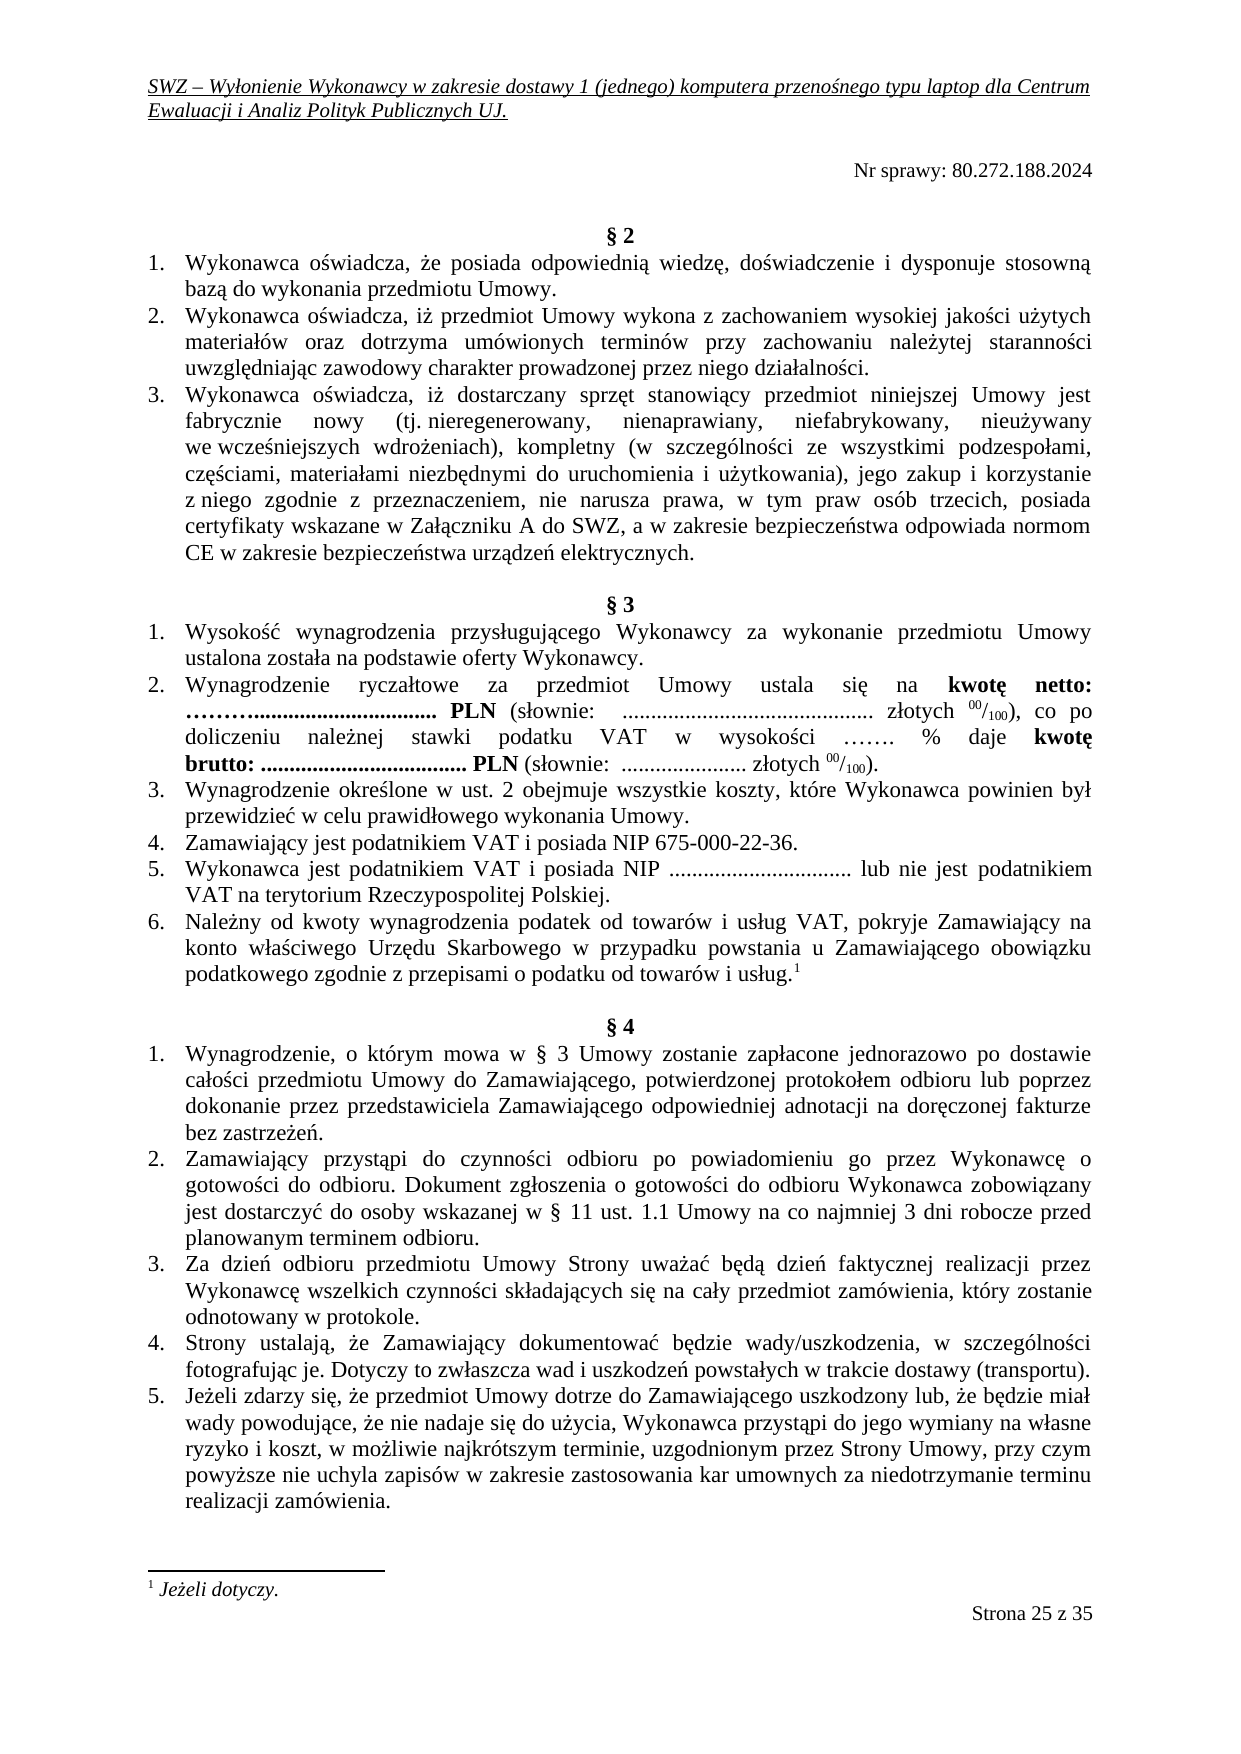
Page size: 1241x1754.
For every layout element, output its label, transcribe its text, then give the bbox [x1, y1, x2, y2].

text § 3 [148, 592, 1092, 618]
list Wynagrodzenie ryczałtowe za przedmiot Umowy ustala się na kwotę netto: ………................................ PLN (słownie: ............................................ złotych 00/100), co po doliczeniu należnej stawki podatku VAT w wysokości ……. % daje kwotę brutto: .................................... PLN (słownie: ...................... złotych 00/100). [148, 671, 1092, 776]
list Za dzień odbioru przedmiotu Umowy Strony uważać będą dzień faktycznej realizacji przez Wykonawcę wszelkich czynności składających się na cały przedmiot zamówienia, który zostanie odnotowany w protokole. [148, 1250, 1092, 1329]
text § 4 [148, 1013, 1092, 1039]
list Wykonawca jest podatnikiem VAT i posiada NIP ................................ lub nie jest podatnikiem VAT na terytorium Rzeczypospolitej Polskiej. [148, 855, 1092, 908]
list Wykonawca oświadcza, że posiada odpowiednią wiedzę, doświadczenie i dysponuje stosowną bazą do wykonania przedmiotu Umowy. [148, 249, 1092, 302]
list Zamawiający jest podatnikiem VAT i posiada NIP 675-000-22-36. [148, 829, 1092, 855]
text § 2 [148, 223, 1092, 249]
list Należny od kwoty wynagrodzenia podatek od towarów i usług VAT, pokryje Zamawiający na konto właściwego Urzędu Skarbowego w przypadku powstania u Zamawiającego obowiązku podatkowego zgodnie z przepisami o podatku od towarów i usług. [148, 908, 1092, 987]
list Wykonawca oświadcza, iż dostarczany sprzęt stanowiący przedmiot niniejszej Umowy jest fabrycznie nowy (tj. nieregenerowany, nienaprawiany, niefabrykowany, nieużywany we wcześniejszych wdrożeniach), kompletny (w szczególności ze wszystkimi podzespołami, częściami, materiałami niezbędnymi do uruchomienia i użytkowania), jego zakup i korzystanie z niego zgodnie z przeznaczeniem, nie narusza prawa, w tym praw osób trzecich, posiada certyfikaty wskazane w Załączniku A do SWZ, a w zakresie bezpieczeństwa odpowiada normom CE w zakresie bezpieczeństwa urządzeń elektrycznych. [148, 381, 1092, 565]
list Jeżeli zdarzy się, że przedmiot Umowy dotrze do Zamawiającego uszkodzony lub, że będzie miał wady powodujące, że nie nadaje się do użycia, Wykonawca przystąpi do jego wymiany na własne ryzyko i koszt, w możliwie najkrótszym terminie, uzgodnionym przez Strony Umowy, przy czym powyższe nie uchyla zapisów w zakresie zastosowania kar umownych za niedotrzymanie terminu realizacji zamówienia. [148, 1382, 1092, 1514]
list Zamawiający przystąpi do czynności odbioru po powiadomieniu go przez Wykonawcę o gotowości do odbioru. Dokument zgłoszenia o gotowości do odbioru Wykonawca zobowiązany jest dostarczyć do osoby wskazanej w § 11 ust. 1.1 Umowy na co najmniej 3 dni robocze przed planowanym terminem odbioru. [148, 1145, 1092, 1250]
list Wysokość wynagrodzenia przysługującego Wykonawcy za wykonanie przedmiotu Umowy ustalona została na podstawie oferty Wykonawcy. [148, 618, 1092, 671]
list Wynagrodzenie określone w ust. 2 obejmuje wszystkie koszty, które Wykonawca powinien był przewidzieć w celu prawidłowego wykonania Umowy. [148, 776, 1092, 829]
list Wykonawca oświadcza, iż przedmiot Umowy wykona z zachowaniem wysokiej jakości użytych materiałów oraz dotrzyma umówionych terminów przy zachowaniu należytej staranności uwzględniając zawodowy charakter prowadzonej przez niego działalności. [148, 302, 1092, 381]
list Strony ustalają, że Zamawiający dokumentować będzie wady/uszkodzenia, w szczególności fotografując je. Dotyczy to zwłaszcza wad i uszkodzeń powstałych w trakcie dostawy (transportu). [148, 1329, 1092, 1382]
list Wynagrodzenie, o którym mowa w § 3 Umowy zostanie zapłacone jednorazowo po dostawie całości przedmiotu Umowy do Zamawiającego, potwierdzonej protokołem odbioru lub poprzez dokonanie przez przedstawiciela Zamawiającego odpowiedniej adnotacji na doręczonej fakturze bez zastrzeżeń. [148, 1039, 1092, 1145]
